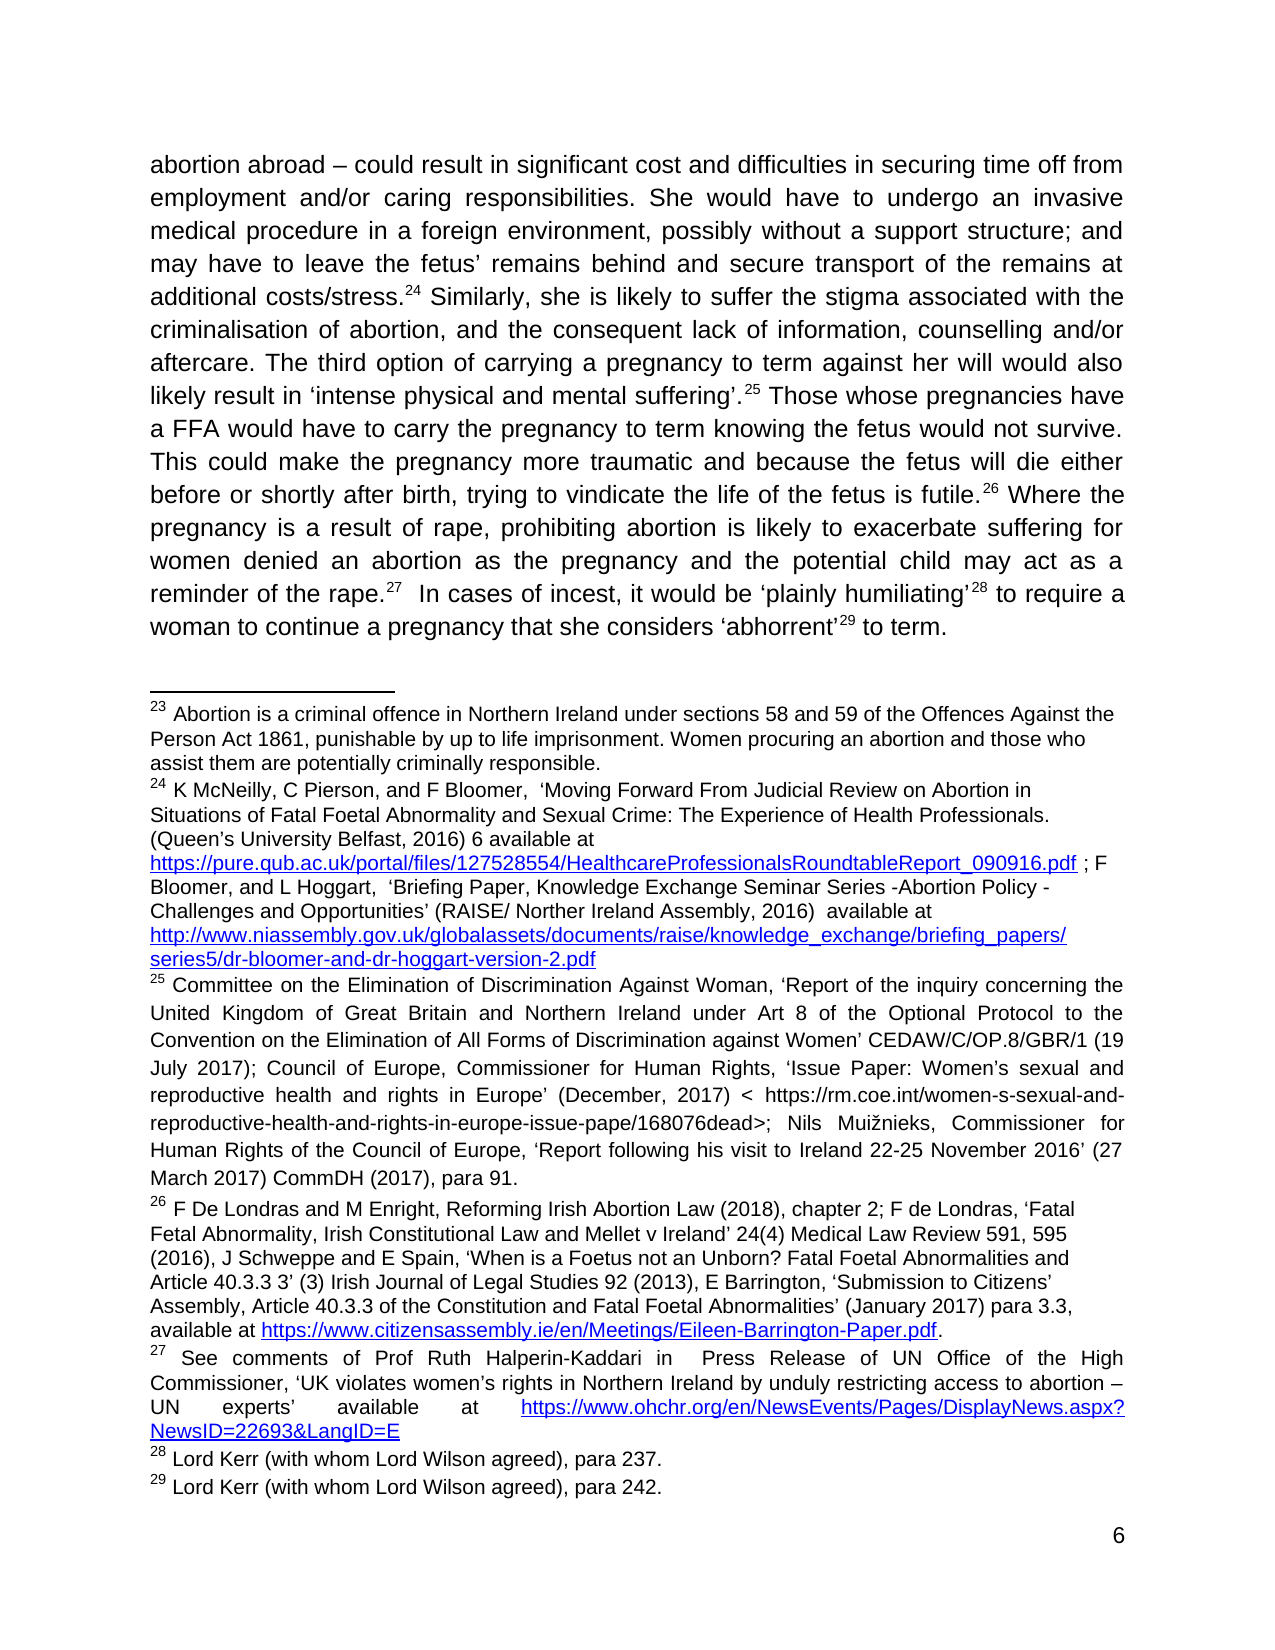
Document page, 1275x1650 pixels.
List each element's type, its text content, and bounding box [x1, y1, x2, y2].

text There are good reasons why international law recognizes that States must provide abortion access in these exceptional circumstances. The three options facing such women– terminating the pregnancy illegally, travelling abroad to terminate the pregnancy, or being forced to carry the pregnancy to term – can further exacerbate their severe suffering and humiliation contingent from their circumstances. The first option – procuring an illegal abortion (for example, by purchasing pills on the internet) – could expose such a woman to risks to her life and/or health as it would be carried out without medical supervision. She is likely to fear seeking counselling and/or aftercare if there are any complications. She would also have to undertake the risks of criminal charges being brought against her, and the corresponding lack of information available and stigma associated with carrying out an illegal act. The second option – procuring an abortion abroad – could result in significant cost and difficulties in securing time off from employment and/or caring responsibilities. She would have to undergo an invasive medical procedure in a foreign environment, possibly without a support structure; and may have to leave the fetus’ remains behind and secure transport of the remains at additional costs/stress. Similarly, she is likely to suffer the stigma associated with the criminalisation of abortion, and the consequent lack of information, counselling and/or aftercare. The third option of carrying a pregnancy to term against her will would also likely result in ‘intense physical and mental suffering’. Those whose pregnancies have a FFA would have to carry the pregnancy to term knowing the fetus would not survive. This could make the pregnancy more traumatic and because the fetus will die either before or shortly after birth, trying to vindicate the life of the fetus is futile. Where the pregnancy is a result of rape, prohibiting abortion is likely to exacerbate suffering for women denied an abortion as the pregnancy and the potential child may act as a reminder of the rape. In cases of incest, it would be ‘plainly humiliating’ to require a woman to continue a pregnancy that she considers ‘abhorrent’ to term. [150, 150, 1125, 641]
